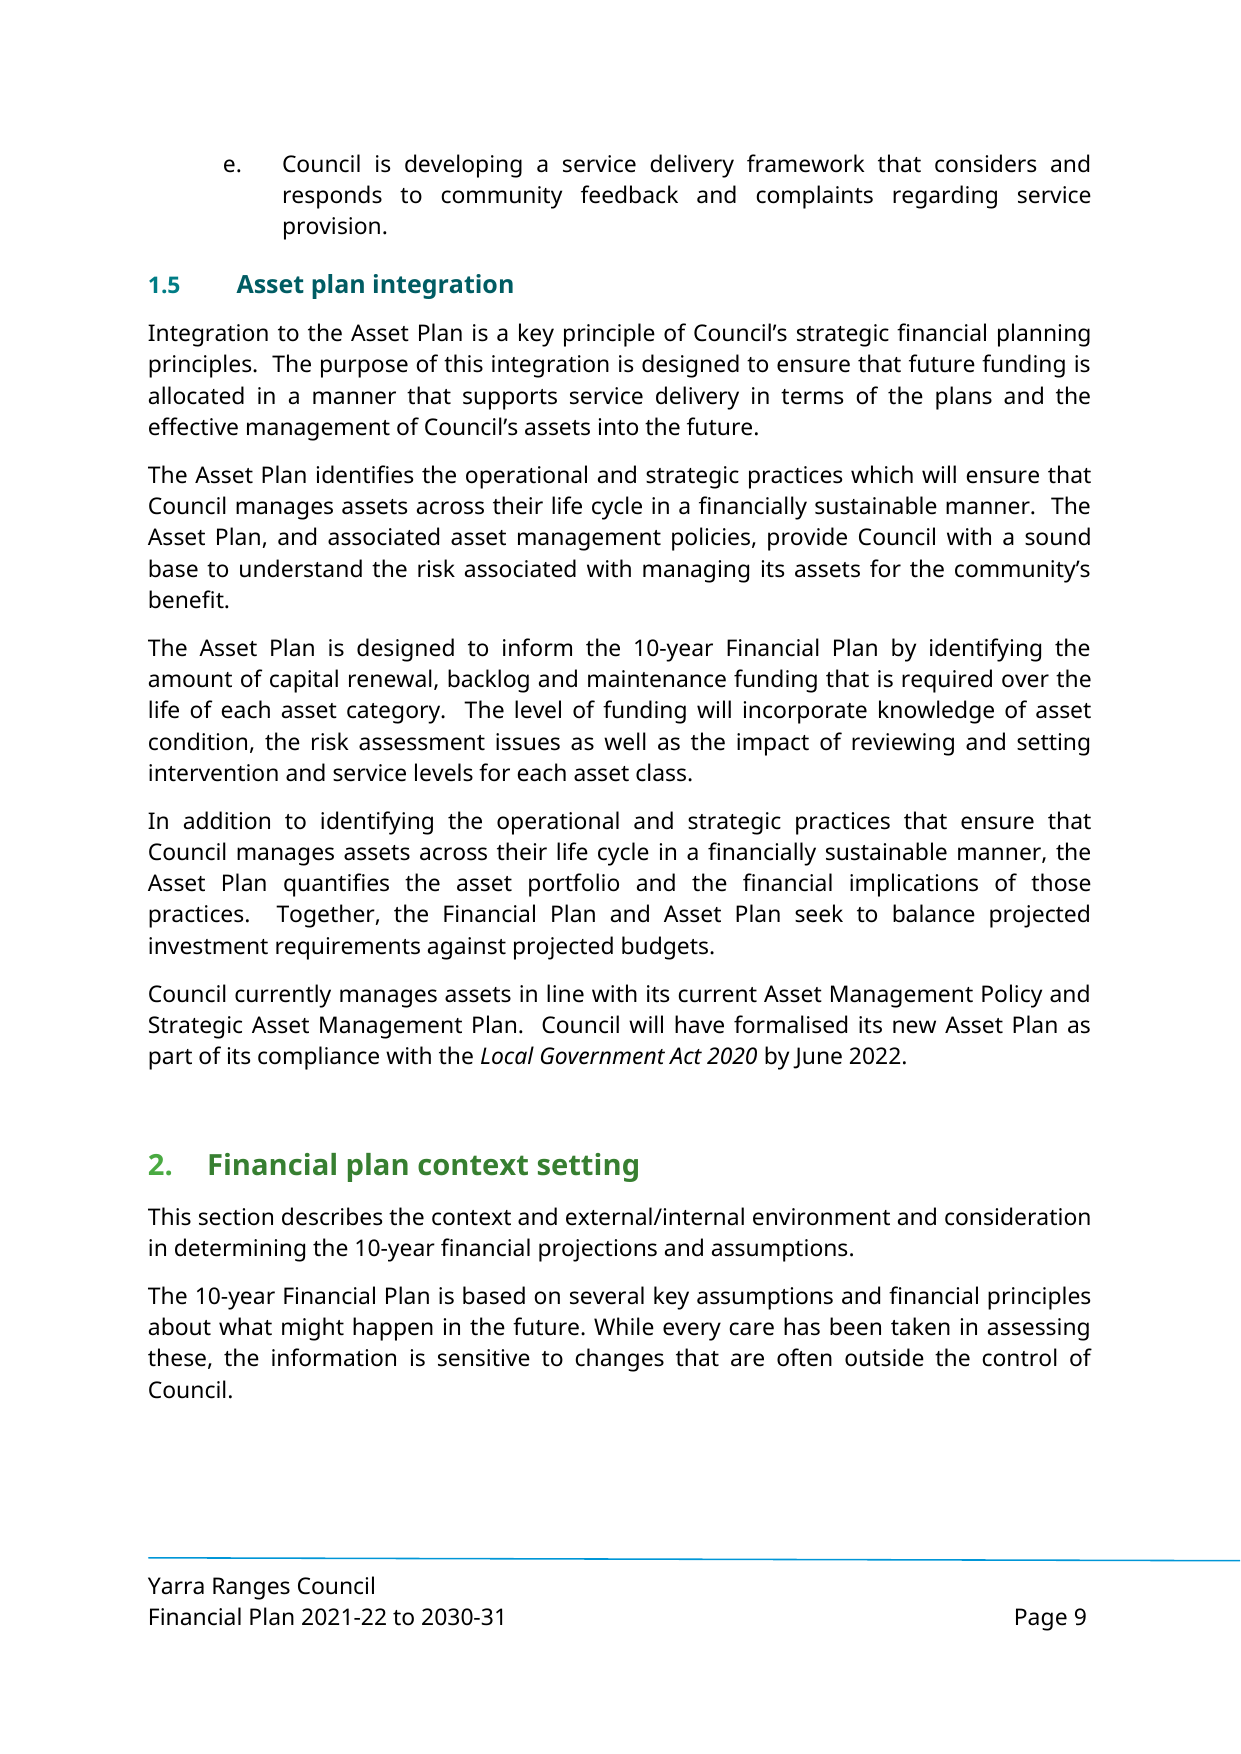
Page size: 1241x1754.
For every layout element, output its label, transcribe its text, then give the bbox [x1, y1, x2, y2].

text Asset plan integration [148, 266, 1092, 301]
text The Asset Plan is designed to inform the 10-year Financial Plan by identifying the amount of capital renewal, backlog and maintenance funding that is required over the life of each asset category. The level of funding will incorporate knowledge of asset condition, the risk assessment issues as well as the impact of reviewing and setting intervention and service levels for each asset class. [148, 632, 1092, 788]
text Financial plan context setting [148, 1144, 1092, 1184]
text Council currently manages assets in line with its current Asset Management Policy and Strategic Asset Management Plan. Council will have formalised its new Asset Plan as part of its compliance with the Local Government Act 2020 by June 2022. [148, 978, 1092, 1071]
text Integration to the Asset Plan is a key principle of Council’s strategic financial planning principles. The purpose of this integration is designed to ensure that future funding is allocated in a manner that supports service delivery in terms of the plans and the effective management of Council’s assets into the future. [148, 317, 1092, 442]
text The 10-year Financial Plan is based on several key assumptions and financial principles about what might happen in the future. While every care has been taken in assessing these, the information is sensitive to changes that are often outside the control of Council. [148, 1280, 1092, 1405]
text In addition to identifying the operational and strategic practices that ensure that Council manages assets across their life cycle in a financially sustainable manner, the Asset Plan quantifies the asset portfolio and the financial implications of those practices. Together, the Financial Plan and Asset Plan seek to balance projected investment requirements against projected budgets. [148, 805, 1092, 961]
text This section describes the context and external/internal environment and consideration in determining the 10-year financial projections and assumptions. [148, 1201, 1092, 1263]
list Council is developing a service delivery framework that considers and responds to community feedback and complaints regarding service provision. [223, 148, 1092, 241]
text The Asset Plan identifies the operational and strategic practices which will ensure that Council manages assets across their life cycle in a financially sustainable manner. The Asset Plan, and associated asset management policies, provide Council with a sound base to understand the risk associated with managing its assets for the community’s benefit. [148, 459, 1092, 615]
